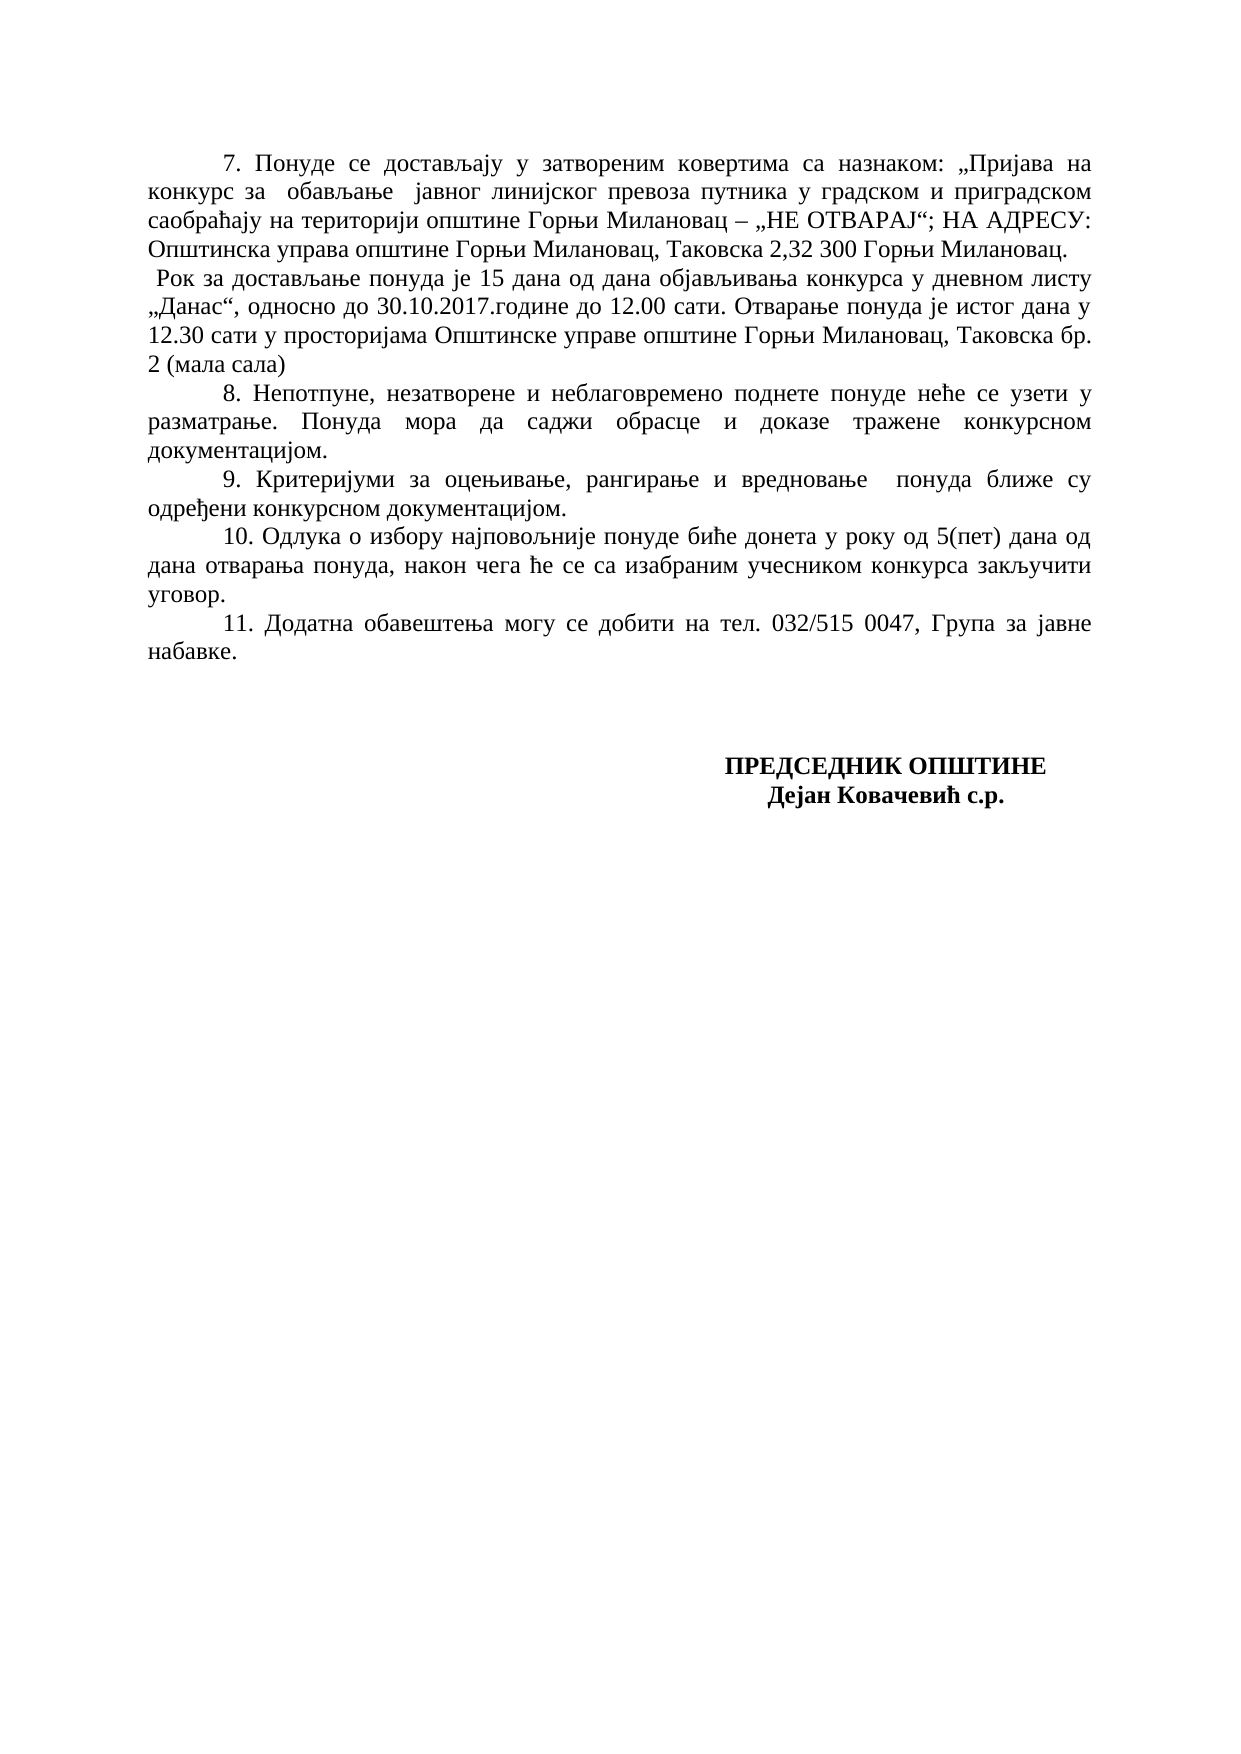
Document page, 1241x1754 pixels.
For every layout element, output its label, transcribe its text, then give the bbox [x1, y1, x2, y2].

text 9. Критеријуми за оцењивање, рангирање и вредновање понуда ближе су одређени конкурсном документацијом. [148, 464, 1093, 521]
text 8. Непотпуне, незатворене и неблаговремено поднете понуде неће се узети у разматрање. Понуда мора да саджи обрасце и доказе тражене конкурсном документацијом. [148, 378, 1093, 464]
text ПРЕДСЕДНИК ОПШТИНЕ [148, 751, 1093, 780]
text 7. Понуде се достављају у затвореним ковертима са назнаком: „Пријава на конкурс за обављање јавног линијског превоза путника у градском и приградском саобраћају на територији општине Горњи Милановац – „НЕ ОТВАРАЈ“; НА АДРЕСУ: Општинска управа општине Горњи Милановац, Таковска 2,32 300 Горњи Милановац. [148, 148, 1093, 263]
text 10. Одлука о избору најповољније понуде биће донета у року од 5(пет) дана од дана отварања понуда, након чега ће се са изабраним учесником конкурса закључити уговор. [148, 521, 1093, 608]
text Дејан Ковачевић с.р. [148, 780, 1093, 809]
text 11. Додатна обавештења могу се добити на тел. 032/515 0047, Група за јавне набавке. [148, 608, 1093, 665]
text Рок за достављање понуда је 15 дана од дана објављивања конкурса у дневном листу „Данас“, односно до 30.10.2017.године до 12.00 сати. Отварање понуда је истог дана у 12.30 сати у просторијама Општинске управе општине Горњи Милановац, Таковска бр. 2 (мала сала) [148, 263, 1093, 378]
